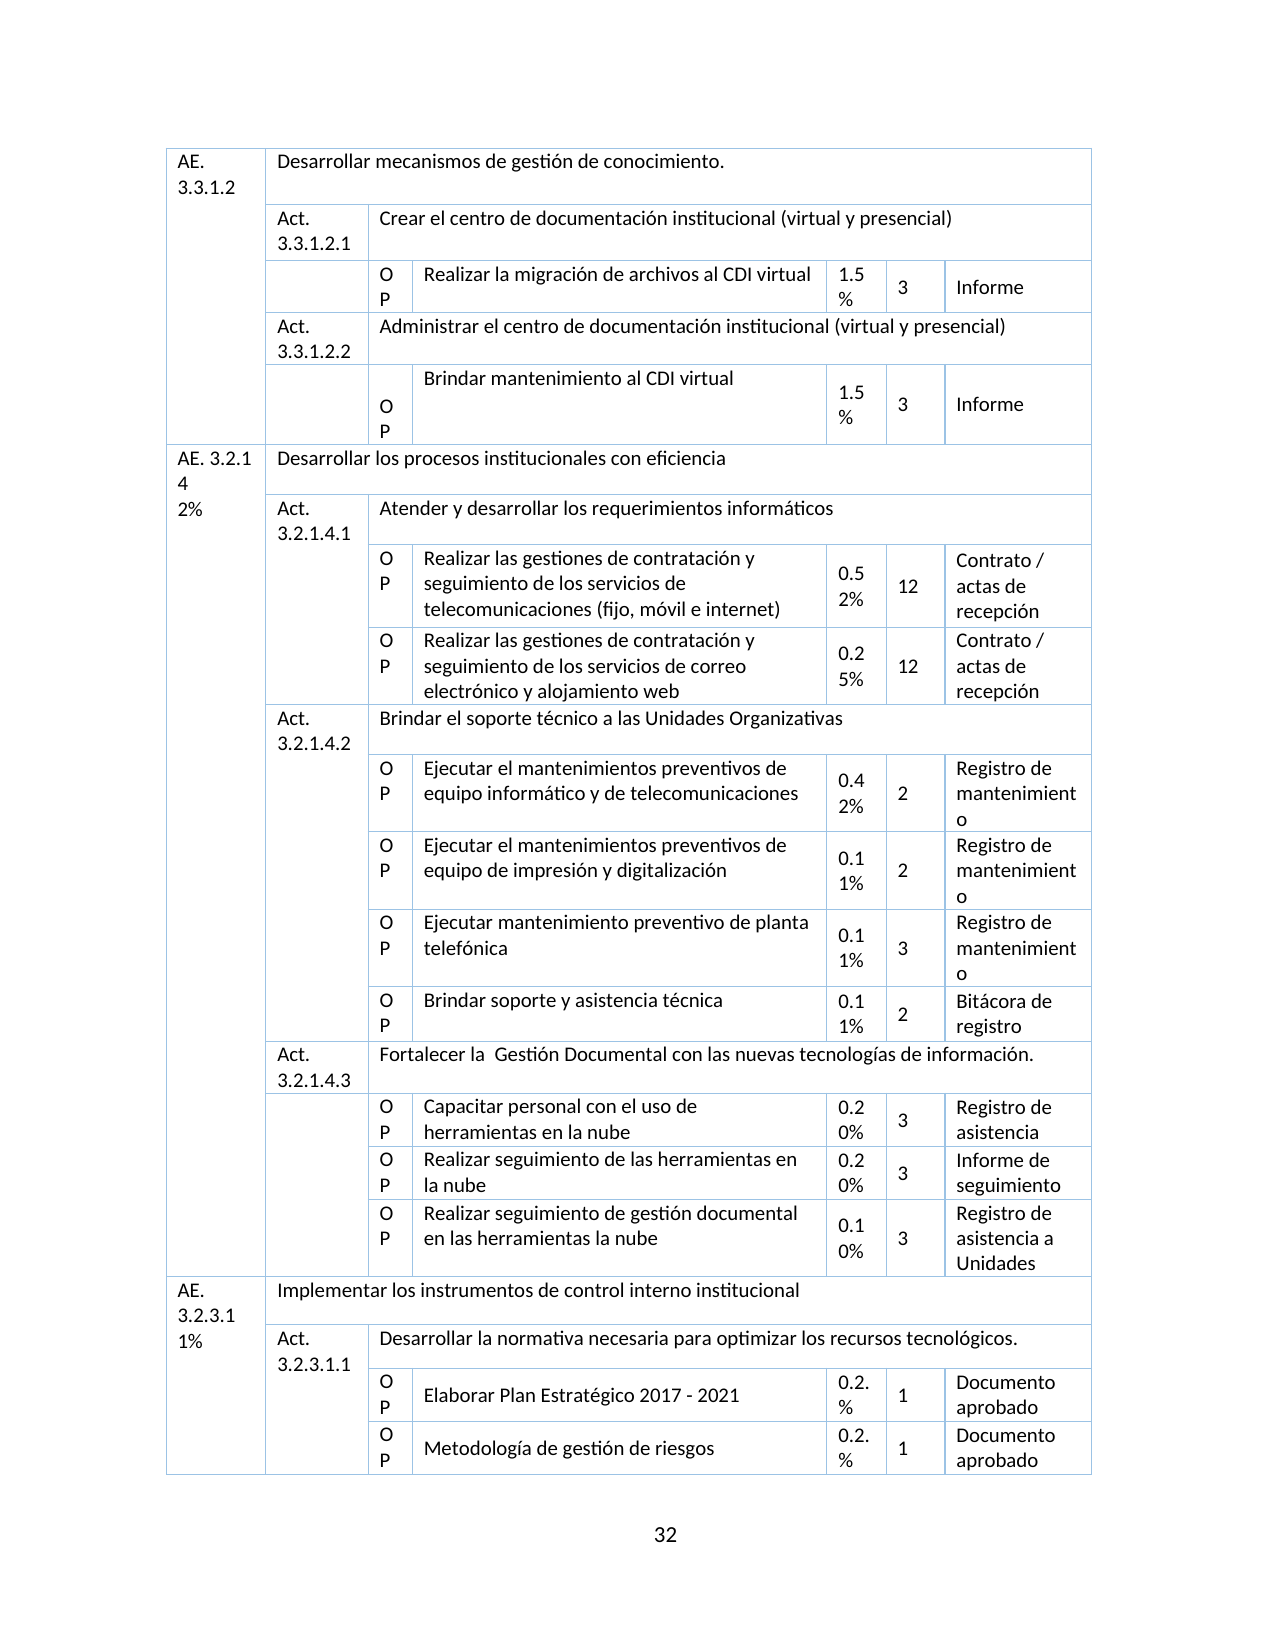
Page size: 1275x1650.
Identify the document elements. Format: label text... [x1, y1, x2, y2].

table_cell Desarrollar los procesos institucionales con eficiencia [266, 445, 1091, 494]
table_cell Registro de asistencia [946, 1094, 1091, 1146]
table_cell Ejecutar mantenimiento preventivo de planta telefónica [413, 910, 826, 986]
table_cell Act. 3.2.1.4.2 [266, 705, 368, 1041]
table_cell 0.52% [827, 545, 886, 627]
table_cell Brindar mantenimiento al CDI virtual [413, 365, 826, 444]
table_cell OP [369, 1147, 412, 1199]
table_cell Informe de seguimiento [946, 1147, 1091, 1199]
table_cell AE. 3.3.1.2 [167, 149, 265, 444]
table_cell OP [369, 987, 412, 1041]
table_cell 0.20% [827, 1094, 886, 1146]
table_cell 12 [887, 628, 944, 704]
table_cell 3 [887, 1200, 944, 1276]
table_cell OP [369, 365, 412, 444]
table_cell Registro de asistencia a Unidades [946, 1200, 1091, 1276]
table_cell Bitácora de registro [946, 987, 1091, 1041]
table_cell OP [369, 755, 412, 831]
table_cell Desarrollar mecanismos de gestión de conocimiento. [266, 149, 1091, 204]
table_cell OP [369, 628, 412, 704]
table_cell Act. 3.2.3.1.1 [266, 1325, 368, 1474]
table_cell Realizar seguimiento de las herramientas en la nube [413, 1147, 826, 1199]
table_cell Implementar los instrumentos de control interno institucional [266, 1277, 1091, 1324]
table_cell 3 [887, 261, 944, 312]
table_cell 0.10% [827, 1200, 886, 1276]
table_cell Fortalecer la Gestión Documental con las nuevas tecnologías de información. [369, 1042, 1091, 1092]
table_cell Informe [946, 365, 1091, 444]
table_cell Act. 3.2.1.4.3 [266, 1042, 368, 1092]
table_cell AE. 3.2.3.1 1% [167, 1277, 265, 1474]
table_cell Brindar soporte y asistencia técnica [413, 987, 826, 1041]
table_cell 0.42% [827, 755, 886, 831]
table_cell 2 [887, 987, 944, 1041]
table_cell OP [369, 1422, 412, 1474]
table_cell Brindar el soporte técnico a las Unidades Organizativas [369, 705, 1091, 754]
table_cell Realizar las gestiones de contratación y seguimiento de los servicios de correo electrónico y alojamiento web [413, 628, 826, 704]
table_cell Realizar las gestiones de contratación y seguimiento de los servicios de telecomunicaciones (fijo, móvil e internet) [413, 545, 826, 627]
table_cell Ejecutar el mantenimientos preventivos de equipo informático y de telecomunicaciones [413, 755, 826, 831]
table_cell [266, 365, 368, 444]
table_cell Crear el centro de documentación institucional (virtual y presencial) [369, 205, 1091, 260]
table_cell 0.2.% [827, 1369, 886, 1421]
table_cell Documento aprobado [946, 1422, 1091, 1474]
table_cell Administrar el centro de documentación institucional (virtual y presencial) [369, 313, 1091, 364]
table_cell 3 [887, 910, 944, 986]
table_cell 1 [887, 1369, 944, 1421]
table_cell 0.25% [827, 628, 886, 704]
table_cell Documento aprobado [946, 1369, 1091, 1421]
table_cell OP [369, 1094, 412, 1146]
table_cell Registro de mantenimiento [946, 832, 1091, 908]
table_cell 0.11% [827, 832, 886, 908]
table_cell Atender y desarrollar los requerimientos informáticos [369, 495, 1091, 544]
table_cell [266, 1094, 368, 1276]
table_cell 0.2.% [827, 1422, 886, 1474]
table_cell Registro de mantenimiento [946, 910, 1091, 986]
table_cell OP [369, 910, 412, 986]
table_cell Ejecutar el mantenimientos preventivos de equipo de impresión y digitalización [413, 832, 826, 908]
table_cell Registro de mantenimiento [946, 755, 1091, 831]
table_cell 0.11% [827, 910, 886, 986]
table_cell 0.11% [827, 987, 886, 1041]
table_cell OP [369, 545, 412, 627]
table_cell Realizar la migración de archivos al CDI virtual [413, 261, 826, 312]
table_cell Contrato / actas de recepción [946, 545, 1091, 627]
table_cell OP [369, 261, 412, 312]
table_cell Informe [946, 261, 1091, 312]
table_cell 3 [887, 365, 944, 444]
table_cell Contrato / actas de recepción [946, 628, 1091, 704]
table_cell Desarrollar la normativa necesaria para optimizar los recursos tecnológicos. [369, 1325, 1091, 1367]
table_cell Act. 3.3.1.2.1 [266, 205, 368, 260]
table_cell AE. 3.2.1 4 2% [167, 445, 265, 1276]
table_cell Realizar seguimiento de gestión documental en las herramientas la nube [413, 1200, 826, 1276]
table_cell OP [369, 832, 412, 908]
table_cell Act. 3.2.1.4.1 [266, 495, 368, 704]
table_cell Capacitar personal con el uso de herramientas en la nube [413, 1094, 826, 1146]
table_cell 3 [887, 1094, 944, 1146]
table_cell Elaborar Plan Estratégico 2017 - 2021 [413, 1369, 826, 1421]
table_cell 2 [887, 832, 944, 908]
table_cell 3 [887, 1147, 944, 1199]
table_cell 2 [887, 755, 944, 831]
table_cell [266, 261, 368, 312]
table_cell 0.20% [827, 1147, 886, 1199]
table_cell Metodología de gestión de riesgos [413, 1422, 826, 1474]
table_cell OP [369, 1369, 412, 1421]
table_cell 1.5% [827, 365, 886, 444]
table_cell 12 [887, 545, 944, 627]
table_cell 1.5% [827, 261, 886, 312]
table_cell 1 [887, 1422, 944, 1474]
table_cell OP [369, 1200, 412, 1276]
table_cell Act. 3.3.1.2.2 [266, 313, 368, 364]
